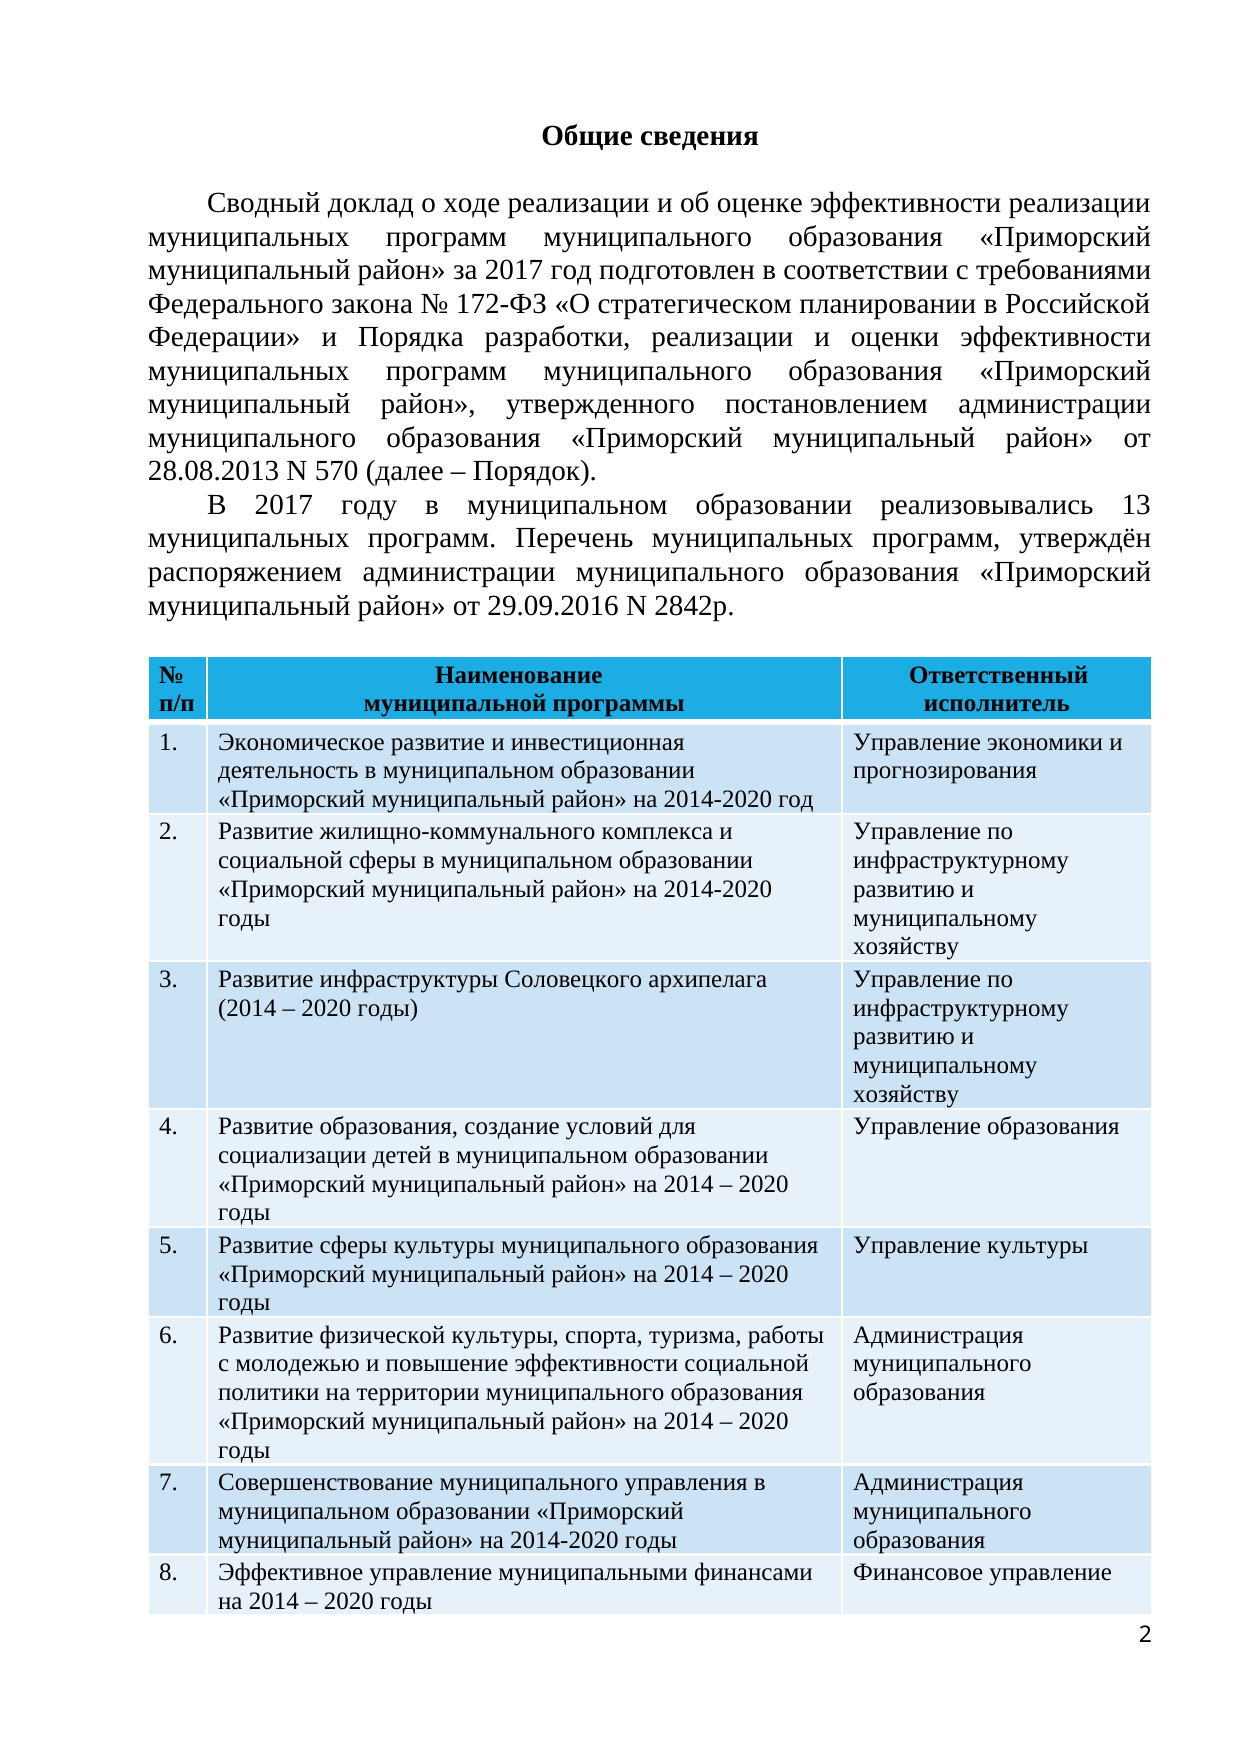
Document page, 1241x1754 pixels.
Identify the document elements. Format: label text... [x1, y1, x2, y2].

table_header Наименование муниципальной программы [208, 657, 841, 719]
table_header Ответственный исполнитель [843, 657, 1151, 719]
table_header № п/п [149, 657, 206, 719]
text В 2017 году в муниципальном образовании реализовывались 13 муниципальных программ. Перечень муниципальных программ, утверждён распоряжением администрации муниципального образования «Приморский муниципальный район» от 29.09.2016 N 2842р. [148, 487, 1152, 621]
table_cell 5. [149, 1228, 206, 1316]
table_cell Финансовое управление [843, 1556, 1151, 1614]
table_cell Управление образования [843, 1110, 1151, 1226]
table_cell 2. [149, 815, 206, 960]
table_cell 6. [149, 1318, 206, 1463]
table_cell 3. [149, 962, 206, 1108]
text Общие сведения [148, 118, 1152, 152]
table_cell Развитие жилищно-коммунального комплекса и социальной сферы в муниципальном образовании «Приморский муниципальный район» на 2014-2020 годы [208, 815, 841, 960]
table_cell Развитие сферы культуры муниципального образования «Приморский муниципальный район» на 2014 – 2020 годы [208, 1228, 841, 1316]
table_cell Управление по инфраструктурному развитию и муниципальному хозяйству [843, 962, 1151, 1108]
table_cell 7. [149, 1466, 206, 1553]
table_cell Управление экономики и прогнозирования [843, 725, 1151, 813]
table_cell Управление по инфраструктурному развитию и муниципальному хозяйству [843, 815, 1151, 960]
table_cell Развитие физической культуры, спорта, туризма, работы с молодежью и повышение эффективности социальной политики на территории муниципального образования «Приморский муниципальный район» на 2014 – 2020 годы [208, 1318, 841, 1463]
table_cell Администрация муниципального образования [843, 1318, 1151, 1463]
table_cell 8. [149, 1556, 206, 1614]
table_cell Эффективное управление муниципальными финансами на 2014 – 2020 годы [208, 1556, 841, 1614]
table_cell Совершенствование муниципального управления в муниципальном образовании «Приморский муниципальный район» на 2014-2020 годы [208, 1466, 841, 1553]
table_cell 1. [149, 725, 206, 813]
table_cell Управление культуры [843, 1228, 1151, 1316]
table_cell Развитие инфраструктуры Соловецкого архипелага (2014 – 2020 годы) [208, 962, 841, 1108]
table_cell Развитие образования, создание условий для социализации детей в муниципальном образовании «Приморский муниципальный район» на 2014 – 2020 годы [208, 1110, 841, 1226]
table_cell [843, 1466, 1151, 1553]
text Сводный доклад о ходе реализации и об оценке эффективности реализации муниципальных программ муниципального образования «Приморский муниципальный район» за 2017 год подготовлен в соответствии с требованиями Федерального закона № 172-ФЗ «О стратегическом планировании в Российской Федерации» и Порядка разработки, реализации и оценки эффективности муниципальных программ муниципального образования «Приморский муниципальный район», утвержденного постановлением администрации муниципального образования «Приморский муниципальный район» от 28.08.2013 N 570 (далее – Порядок). [148, 185, 1152, 487]
table_cell 4. [149, 1110, 206, 1226]
table_cell Экономическое развитие и инвестиционная деятельность в муниципальном образовании «Приморский муниципальный район» на 2014-2020 год [208, 725, 841, 813]
